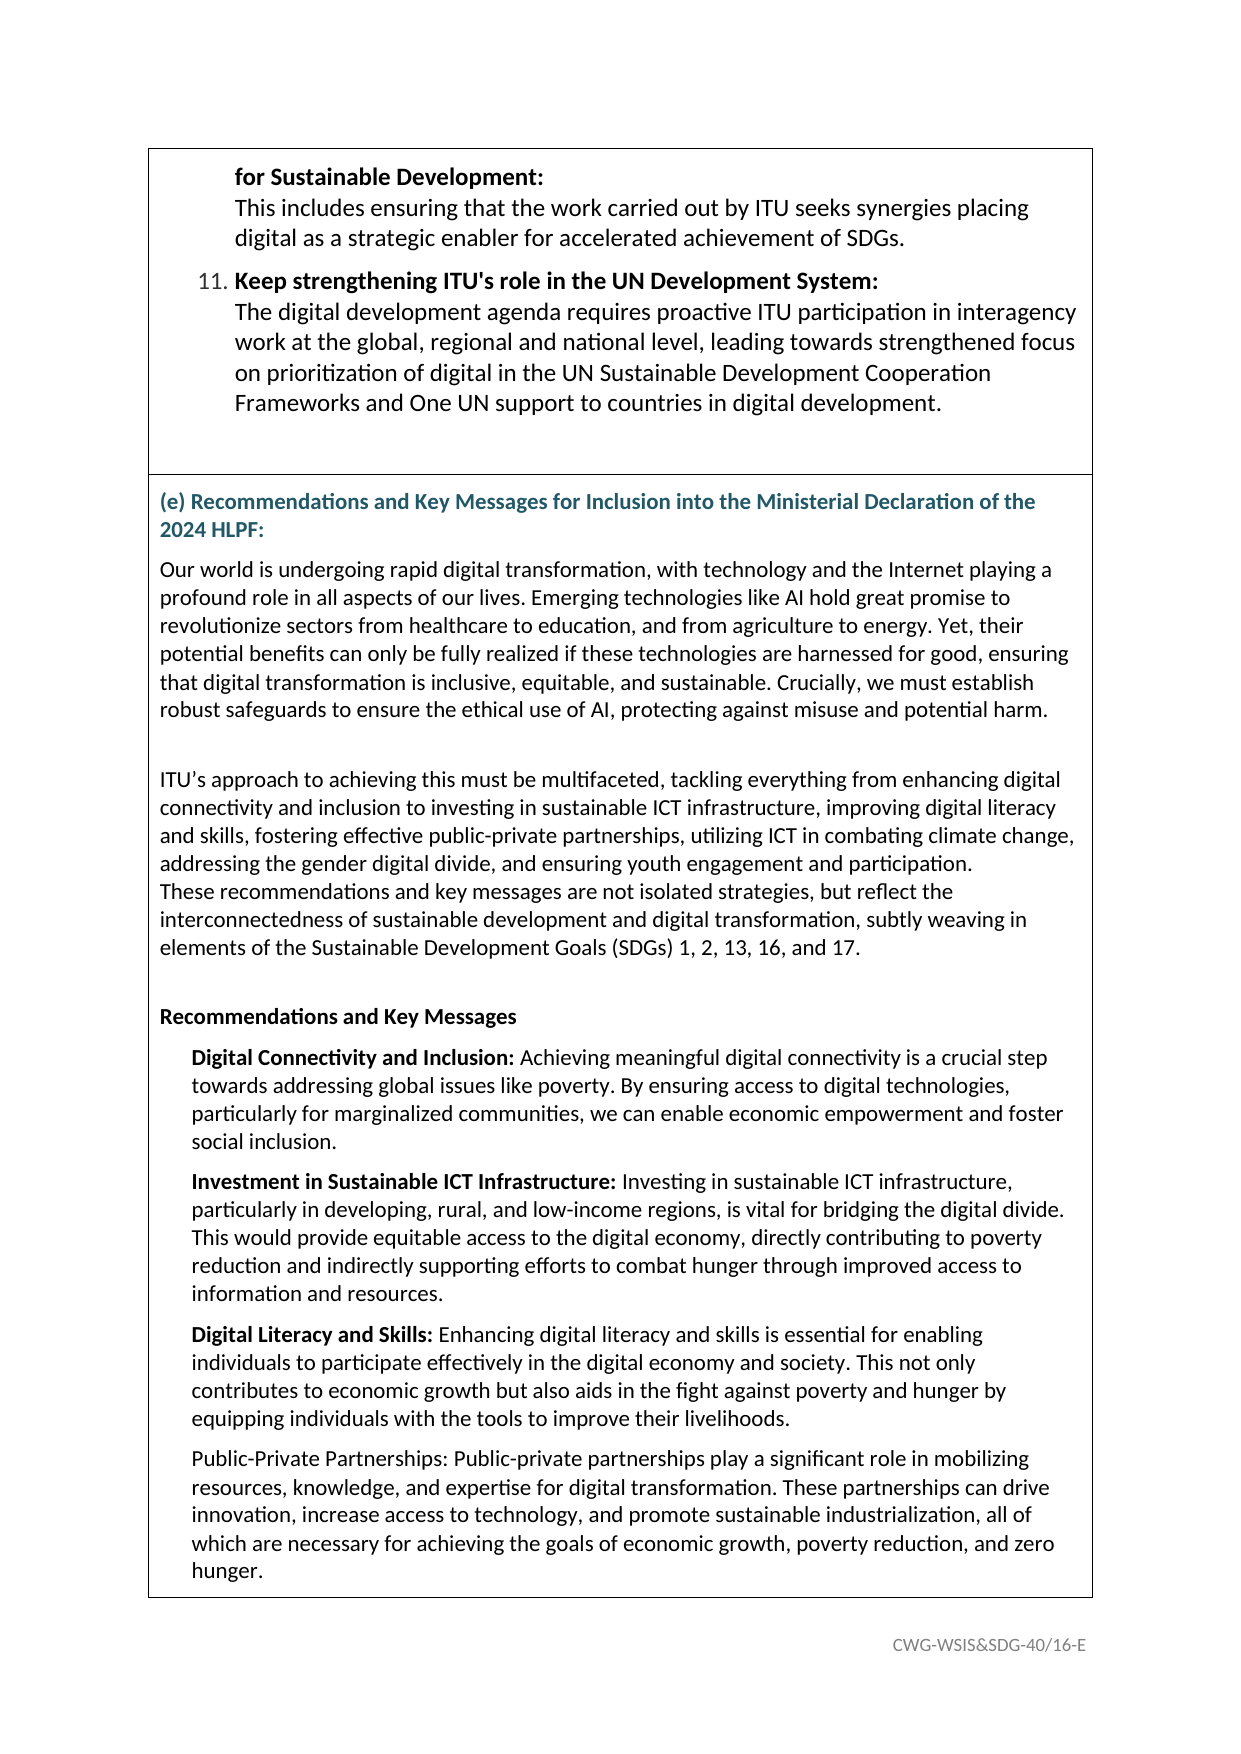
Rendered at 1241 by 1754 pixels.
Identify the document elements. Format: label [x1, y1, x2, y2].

table_cell [149, 149, 1092, 473]
table_cell [149, 475, 1092, 1597]
